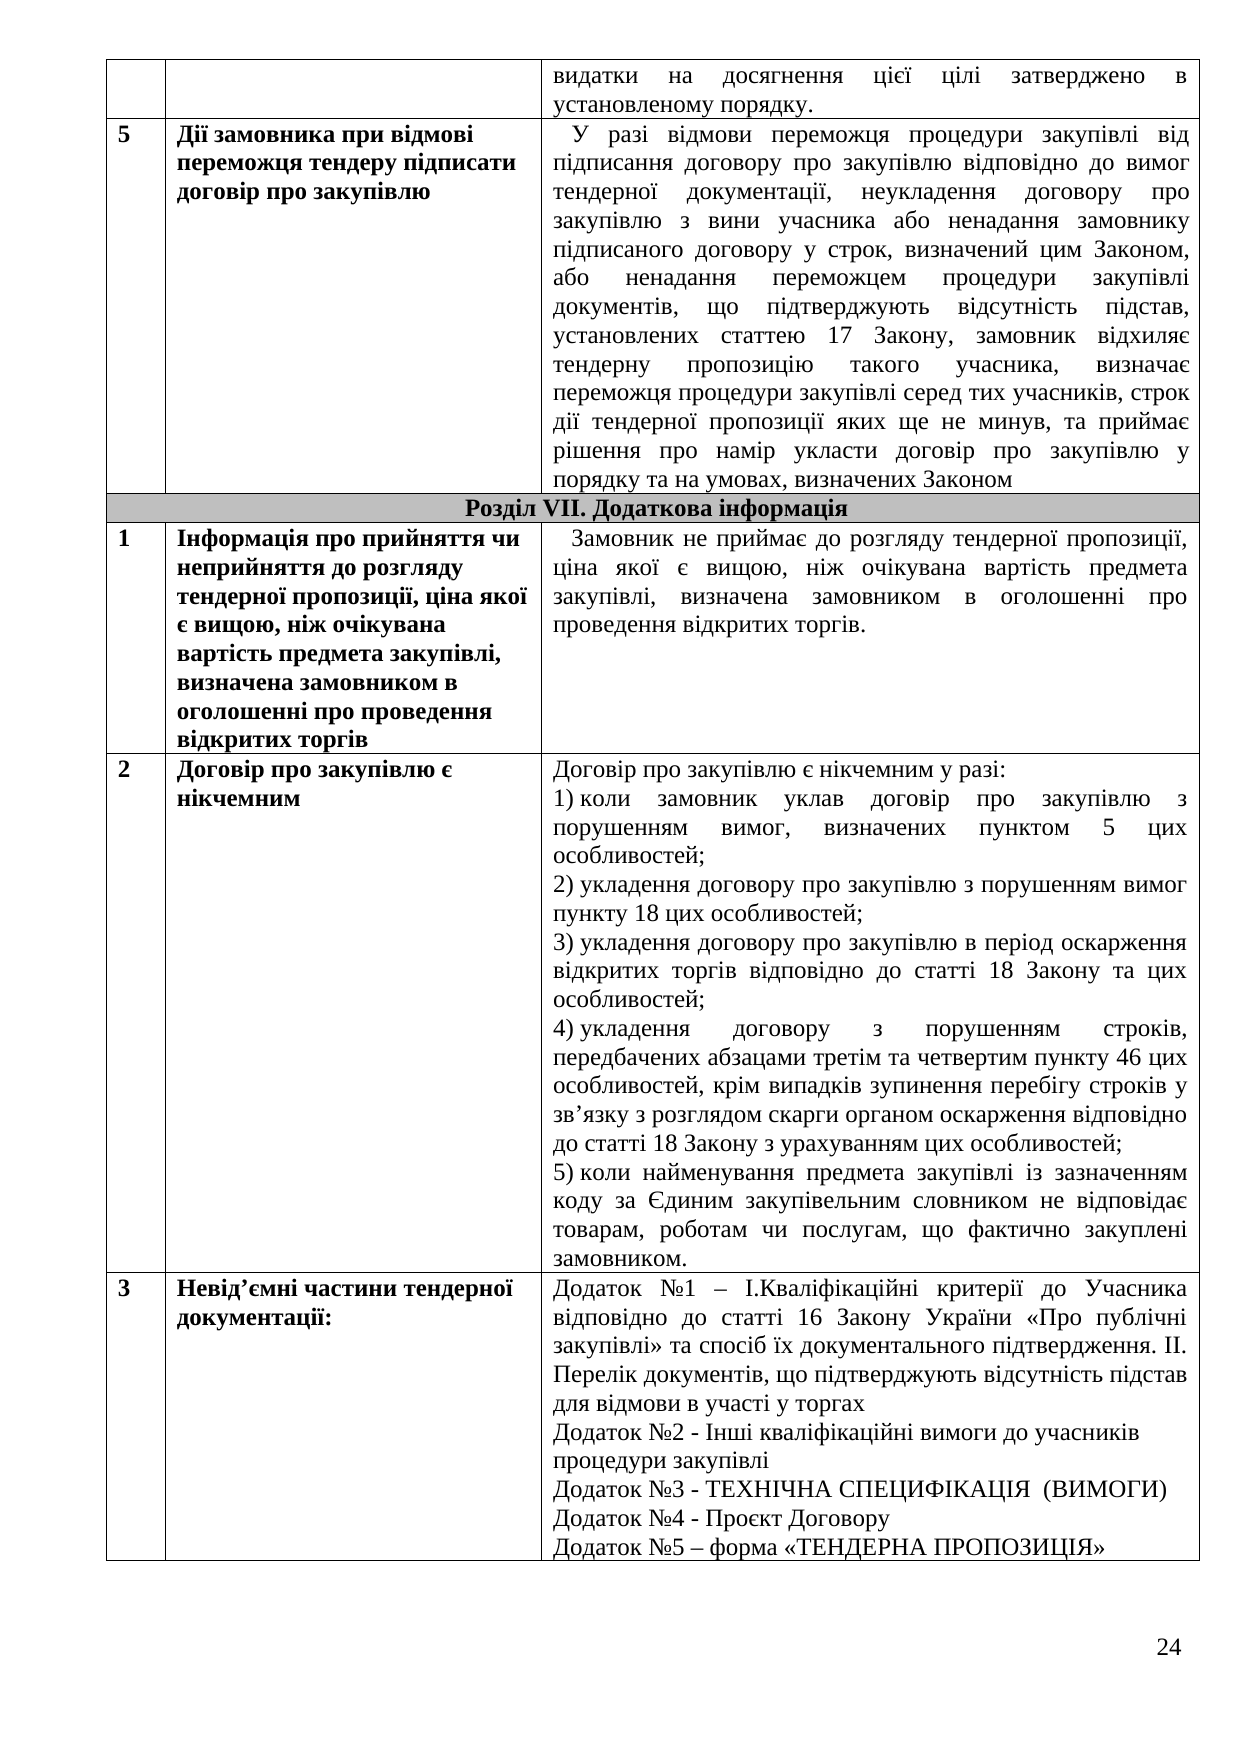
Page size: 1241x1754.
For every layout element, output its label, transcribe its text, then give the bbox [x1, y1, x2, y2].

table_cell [166, 60, 541, 118]
table_cell Розділ VІІ. Додаткова інформація [107, 494, 1199, 522]
table_cell 2 [107, 754, 165, 1272]
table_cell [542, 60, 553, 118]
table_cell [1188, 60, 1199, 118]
table_cell Договір про закупівлю є нікчемним у разі: 1) коли замовник уклав договір про закупівлю з порушенням вимог, визначених пунктом 5 цих особливостей; 2) укладення договору про закупівлю з порушенням вимог пункту 18 цих особливостей; 3) укладення договору про закупівлю в період оскарження відкритих торгів відповідно до статті 18 Закону та цих особливостей; 4) укладення договору з порушенням строків, передбачених абзацами третім та четвертим пункту 46 цих особливостей, крім випадків зупинення перебігу строків у зв’язку з розглядом скарги органом оскарження відповідно до статті 18 Закону з урахуванням цих особливостей; 5) коли найменування предмета закупівлі із зазначенням коду за Єдиним закупівельним словником не відповідає товарам, роботам чи послугам, що фактично закуплені замовником. [542, 754, 1199, 1272]
table_cell У разі відмови переможця процедури закупівлі від підписання договору про закупівлю відповідно до вимог тендерної документації, неукладення договору про закупівлю з вини учасника або ненадання замовнику підписаного договору у строк, визначений цим Законом, або ненадання переможцем процедури закупівлі документів, що підтверджують відсутність підстав, установлених статтею 17 Закону, замовник відхиляє тендерну пропозицію такого учасника, визначає переможця процедури закупівлі серед тих учасників, строк дії тендерної пропозиції яких ще не минув, та приймає рішення про намір укласти договір про закупівлю у порядку та на умовах, визначених Законом [542, 119, 1199, 492]
table_cell 4 [107, 60, 165, 118]
table_cell Додаток №1 – І.Кваліфікаційні критерії до Учасника відповідно до статті 16 Закону України «Про публічні закупівлі» та спосіб їх документального підтвердження. ІІ. Перелік документів, що підтверджують відсутність підстав для відмови в участі у торгах Додаток №2 - Інші кваліфікаційні вимоги до учасників процедури закупівлі Додаток №3 - ТЕХНІЧНА СПЕЦИФІКАЦІЯ (ВИМОГИ) Додаток №4 - Проєкт Договору Додаток №5 – форма «ТЕНДЕРНА ПРОПОЗИЦІЯ» [542, 1273, 1199, 1560]
table_cell 5 [107, 119, 165, 492]
table_cell Договір про закупівлю є нікчемним [166, 754, 541, 1272]
table_cell 1 [107, 523, 165, 753]
table_cell Інформація про прийняття чи неприйняття до розгляду тендерної пропозиції, ціна якої є вищою, ніж очікувана вартість предмета закупівлі, визначена замовником в оголошенні про проведення відкритих торгів [166, 523, 541, 753]
table_cell Невід’ємні частини тендерної документації: [166, 1273, 541, 1560]
table_cell 3 [107, 1273, 165, 1560]
table_cell Дії замовника при відмові переможця тендеру підписати договір про закупівлю [166, 119, 541, 492]
table_cell Замовник не приймає до розгляду тендерної пропозиції, ціна якої є вищою, ніж очікувана вартість предмета закупівлі, визначена замовником в оголошенні про проведення відкритих торгів. [542, 523, 1199, 753]
